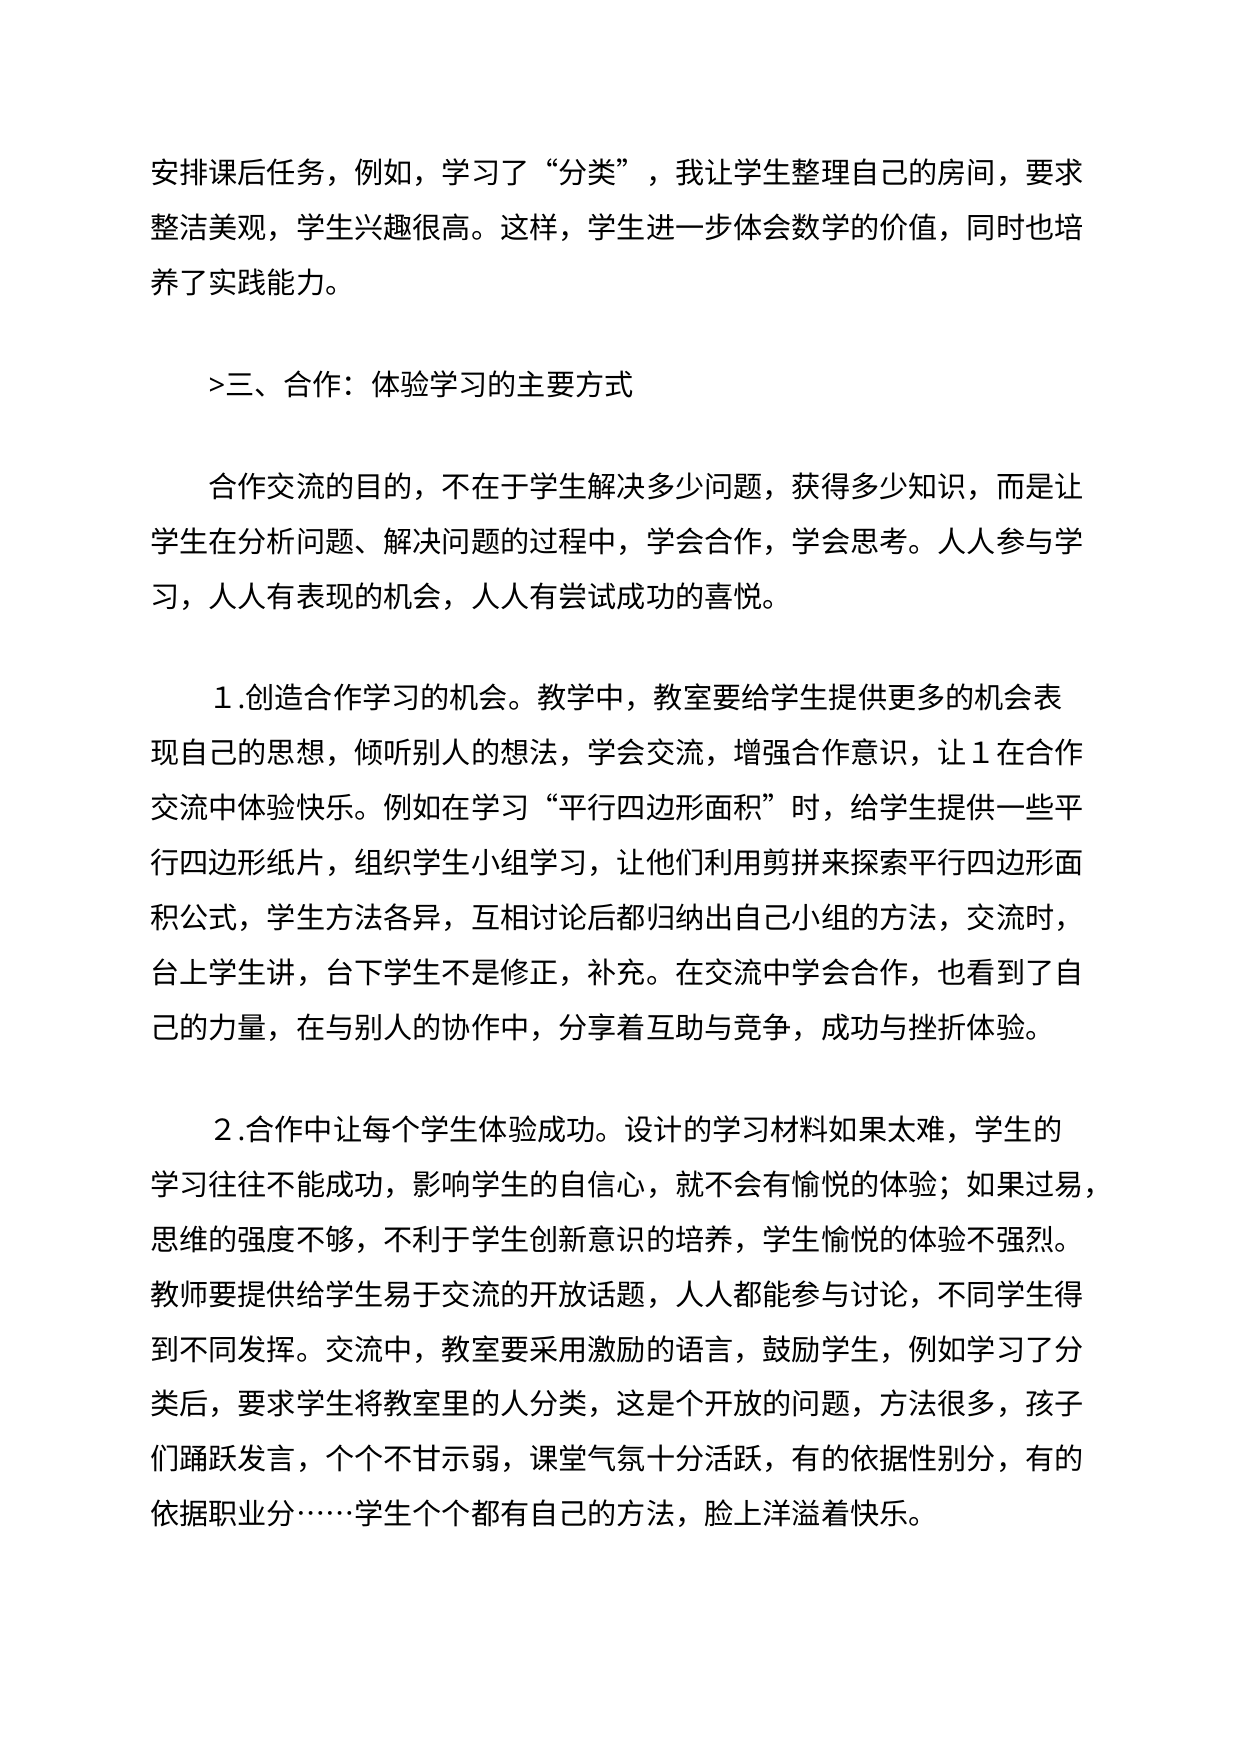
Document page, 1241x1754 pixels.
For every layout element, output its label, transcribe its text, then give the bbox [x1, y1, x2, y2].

text 合作交流的目的，不在于学生解决多少问题，获得多少知识，而是让学生在分析问题、解决问题的过程中，学会合作，学会思考。人人参与学习，人人有表现的机会，人人有尝试成功的喜悦。 [150, 463, 1090, 616]
text ２.合作中让每个学生体验成功。设计的学习材料如果太难，学生的学习往往不能成功，影响学生的自信心，就不会有愉悦的体验；如果过易，思维的强度不够，不利于学生创新意识的培养，学生愉悦的体验不强烈。教师要提供给学生易于交流的开放话题，人人都能参与讨论，不同学生得到不同发挥。交流中，教室要采用激励的语言，鼓励学生，例如学习了分类后，要求学生将教室里的人分类，这是个开放的问题，方法很多，孩子们踊跃发言，个个不甘示弱，课堂气氛十分活跃，有的依据性别分，有的依据职业分……学生个个都有自己的方法，脸上洋溢着快乐。 [150, 1106, 1090, 1533]
text >三、合作：体验学习的主要方式 [150, 362, 1090, 404]
text １.创造合作学习的机会。教学中，教室要给学生提供更多的机会表现自己的思想，倾听别人的想法，学会交流，增强合作意识，让１在合作交流中体验快乐。例如在学习“平行四边形面积”时，给学生提供一些平行四边形纸片，组织学生小组学习，让他们利用剪拼来探索平行四边形面积公式，学生方法各异，互相讨论后都归纳出自己小组的方法，交流时，台上学生讲，台下学生不是修正，补充。在交流中学会合作，也看到了自己的力量，在与别人的协作中，分享着互助与竞争，成功与挫折体验。 [150, 675, 1090, 1047]
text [150, 150, 1090, 302]
